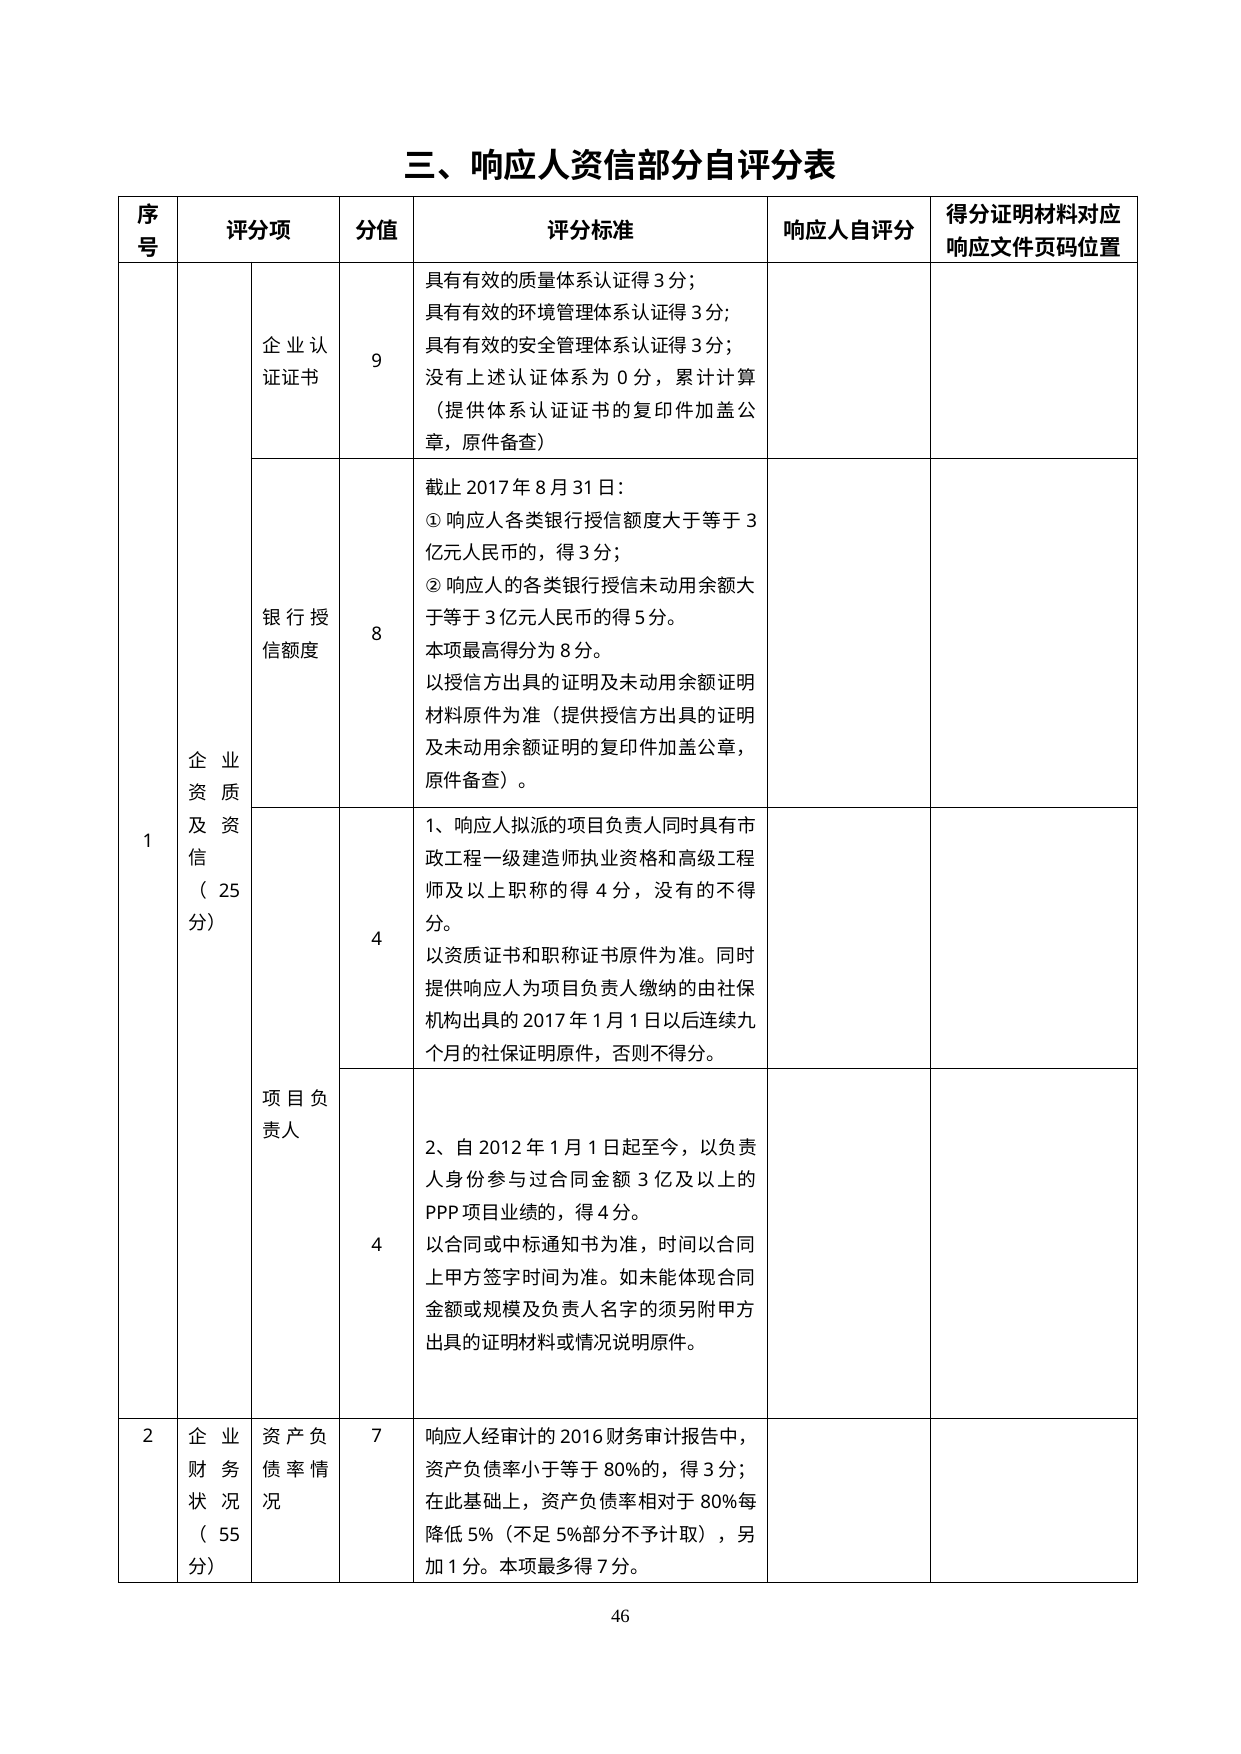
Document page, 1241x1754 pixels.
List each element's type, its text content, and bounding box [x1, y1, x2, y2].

table_cell 1、响应人拟派的项目负责人同时具有市政工程一级建造师执业资格和高级工程师及以上职称的得4分，没有的不得分。 以资质证书和职称证书原件为准。同时提供响应人为项目负责人缴纳的由社保机构出具的2017年1月1日以后连续九个月的社保证明原件，否则不得分。 [414, 808, 767, 1068]
table_header 序号 [119, 197, 177, 262]
table_cell 企业财务状况（55分） [178, 1419, 251, 1582]
table_cell 2 [119, 1419, 177, 1582]
table_header 响应人自评分 [768, 197, 930, 262]
table_cell 资产负债率情况 [252, 1419, 339, 1582]
table_cell 企业资质及资信（25分） [178, 263, 251, 1418]
table_cell 8 [340, 459, 413, 807]
table_header 分值 [340, 197, 413, 262]
table_cell 4 [340, 1069, 413, 1418]
table_cell 银行授信额度 [252, 459, 339, 807]
table_cell 项目负责人 [252, 808, 339, 1418]
table_cell 4 [340, 808, 413, 1068]
table_cell 截止2017年8月31日： ①响应人各类银行授信额度大于等于3亿元人民币的，得3分； ②响应人的各类银行授信未动用余额大于等于3亿元人民币的得5分。 本项最高得分为8分。 以授信方出具的证明及未动用余额证明材料原件为准（提供授信方出具的证明及未动用余额证明的复印件加盖公章，原件备查）。 [414, 459, 767, 807]
table_cell 2、自2012年1月1日起至今，以负责人身份参与过合同金额3亿及以上的PPP项目业绩的，得4分。 以合同或中标通知书为准，时间以合同上甲方签字时间为准。如未能体现合同金额或规模及负责人名字的须另附甲方出具的证明材料或情况说明原件。 [414, 1069, 767, 1418]
table_cell 具有有效的质量体系认证得3分； 具有有效的环境管理体系认证得3分; 具有有效的安全管理体系认证得3分； 没有上述认证体系为0分，累计计算（提供体系认证证书的复印件加盖公章，原件备查） [414, 263, 767, 458]
table_header 评分标准 [414, 197, 767, 262]
text 三、响应人资信部分自评分表 [148, 131, 1092, 196]
table_cell 7 [340, 1419, 413, 1582]
table_header 评分项 [178, 197, 339, 262]
table_cell 9 [340, 263, 413, 458]
table_header 得分证明材料对应响应文件页码位置 [931, 197, 1137, 262]
table_cell [931, 1069, 1137, 1418]
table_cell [414, 1419, 767, 1582]
table_cell [931, 1419, 1137, 1582]
table_cell [931, 808, 1137, 1068]
table_cell 企业认证证书 [252, 263, 339, 458]
table_cell [768, 808, 930, 1068]
table_cell [768, 1419, 930, 1582]
table_cell [768, 263, 930, 458]
table_cell [768, 459, 930, 807]
table_cell [931, 459, 1137, 807]
table_cell [931, 263, 1137, 458]
table_cell 1 [119, 263, 177, 1418]
table_cell [768, 1069, 930, 1418]
